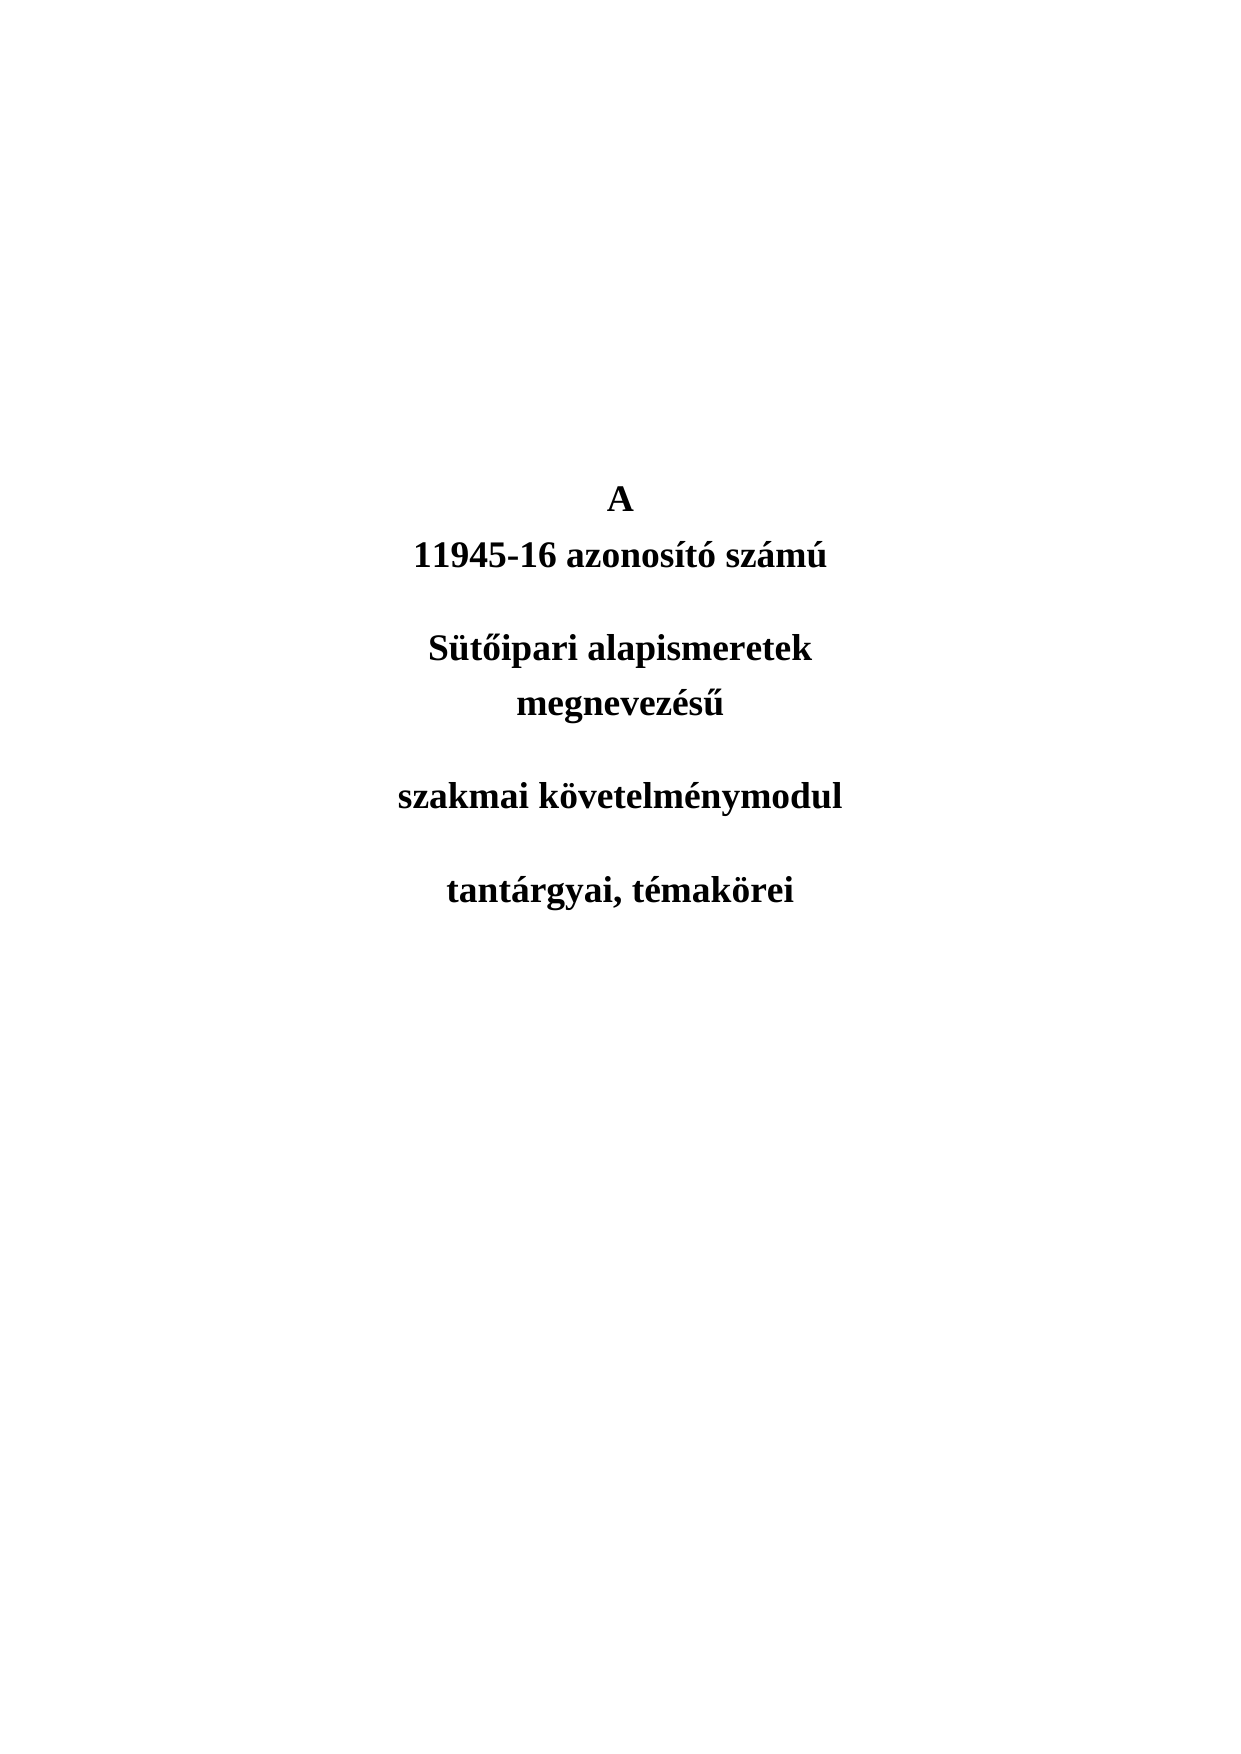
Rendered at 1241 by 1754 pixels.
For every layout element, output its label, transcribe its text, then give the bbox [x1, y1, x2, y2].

text megnevezésű [148, 681, 1093, 724]
text tantárgyai, témakörei [148, 867, 1093, 910]
text A [148, 476, 1093, 519]
text Sütőipari alapismeretek [148, 625, 1093, 668]
text szakmai követelménymodul [148, 774, 1093, 817]
text 11945-16 azonosító számú [148, 532, 1093, 575]
